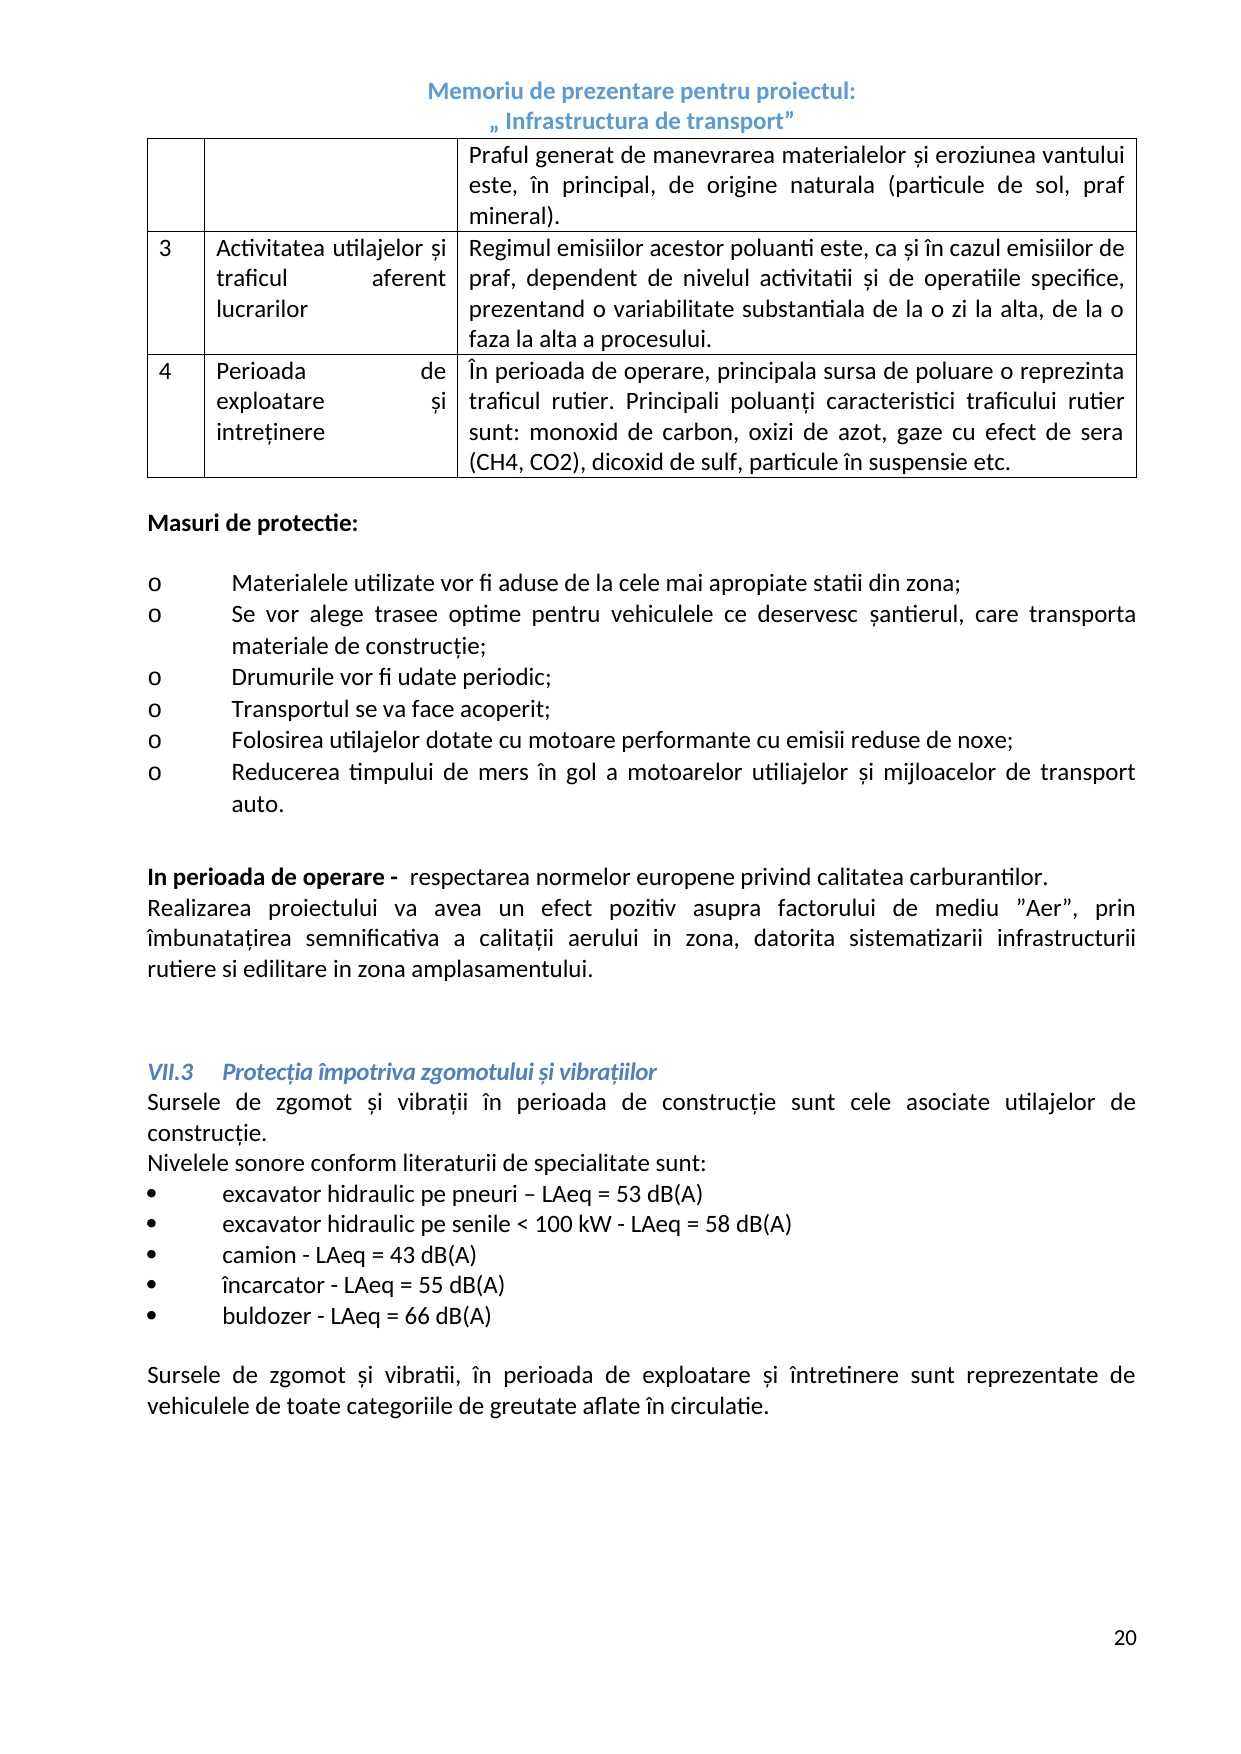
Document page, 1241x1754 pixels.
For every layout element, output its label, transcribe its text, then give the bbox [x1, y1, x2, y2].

table_cell Regimul emisiilor acestor poluanti este, ca şi în cazul emisiilor de praf, dependent de nivelul activitatii şi de operatiile specifice, prezentand o variabilitate substantiala de la o zi la alta, de la o faza la alta a procesului. [458, 232, 1136, 354]
table_cell Activitatea utilajelor şi traficul aferent lucrarilor [205, 232, 457, 354]
list Transportul se va face acoperit; [147, 693, 1137, 724]
list camion - LAeq = 43 dB(A) [147, 1239, 1137, 1269]
table_cell 2 [148, 139, 204, 231]
subtitle Protecţia împotriva zgomotului şi vibraţiilor [147, 1056, 1137, 1086]
list încarcator - LAeq = 55 dB(A) [147, 1269, 1137, 1300]
text Sursele de zgomot şi vibraţii în perioada de construcţie sunt cele asociate utilajelor de construcţie. [147, 1086, 1137, 1147]
list excavator hidraulic pe senile < 100 kW - LAeq = 58 dB(A) [147, 1208, 1137, 1239]
table_cell 3 [148, 232, 204, 354]
table_cell Perioada de exploatare şi intreţinere [205, 355, 457, 477]
list Folosirea utilajelor dotate cu motoare performante cu emisii reduse de noxe; [147, 724, 1137, 756]
list excavator hidraulic pe pneuri – LAeq = 53 dB(A) [147, 1178, 1137, 1208]
text In perioada de operare - respectarea normelor europene privind calitatea carburantilor. [147, 862, 1137, 892]
text Masuri de protectie: [147, 507, 1137, 538]
table_cell În perioada de operare, principala sursa de poluare o reprezinta traficul rutier. Principali poluanţi caracteristici traficului rutier sunt: monoxid de carbon, oxizi de azot, gaze cu efect de sera (CH4, CO2), dicoxid de sulf, particule în suspensie etc. [458, 355, 1136, 477]
text Nivelele sonore conform literaturii de specialitate sunt: [147, 1147, 1137, 1178]
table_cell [458, 139, 1136, 231]
text Sursele de zgomot şi vibratii, în perioada de exploatare şi întretinere sunt reprezentate de vehiculele de toate categoriile de greutate aflate în circulatie. [147, 1360, 1137, 1421]
list buldozer - LAeq = 66 dB(A) [147, 1300, 1137, 1331]
list Se vor alege trasee optime pentru vehiculele ce deservesc şantierul, care transporta materiale de construcţie; [147, 599, 1137, 661]
list Drumurile vor fi udate periodic; [147, 661, 1137, 693]
table_cell 4 [148, 355, 204, 477]
text Realizarea proiectului va avea un efect pozitiv asupra factorului de mediu ”Aer”, prin îmbunataţirea semnificativa a calitaţii aerului in zona, datorita sistematizarii infrastructurii rutiere si edilitare in zona amplasamentului. [147, 892, 1137, 984]
list Materialele utilizate vor fi aduse de la cele mai apropiate statii din zona; [147, 567, 1137, 599]
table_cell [205, 139, 457, 231]
list Reducerea timpului de mers în gol a motoarelor utiliajelor şi mijloacelor de transport auto. [147, 756, 1137, 818]
